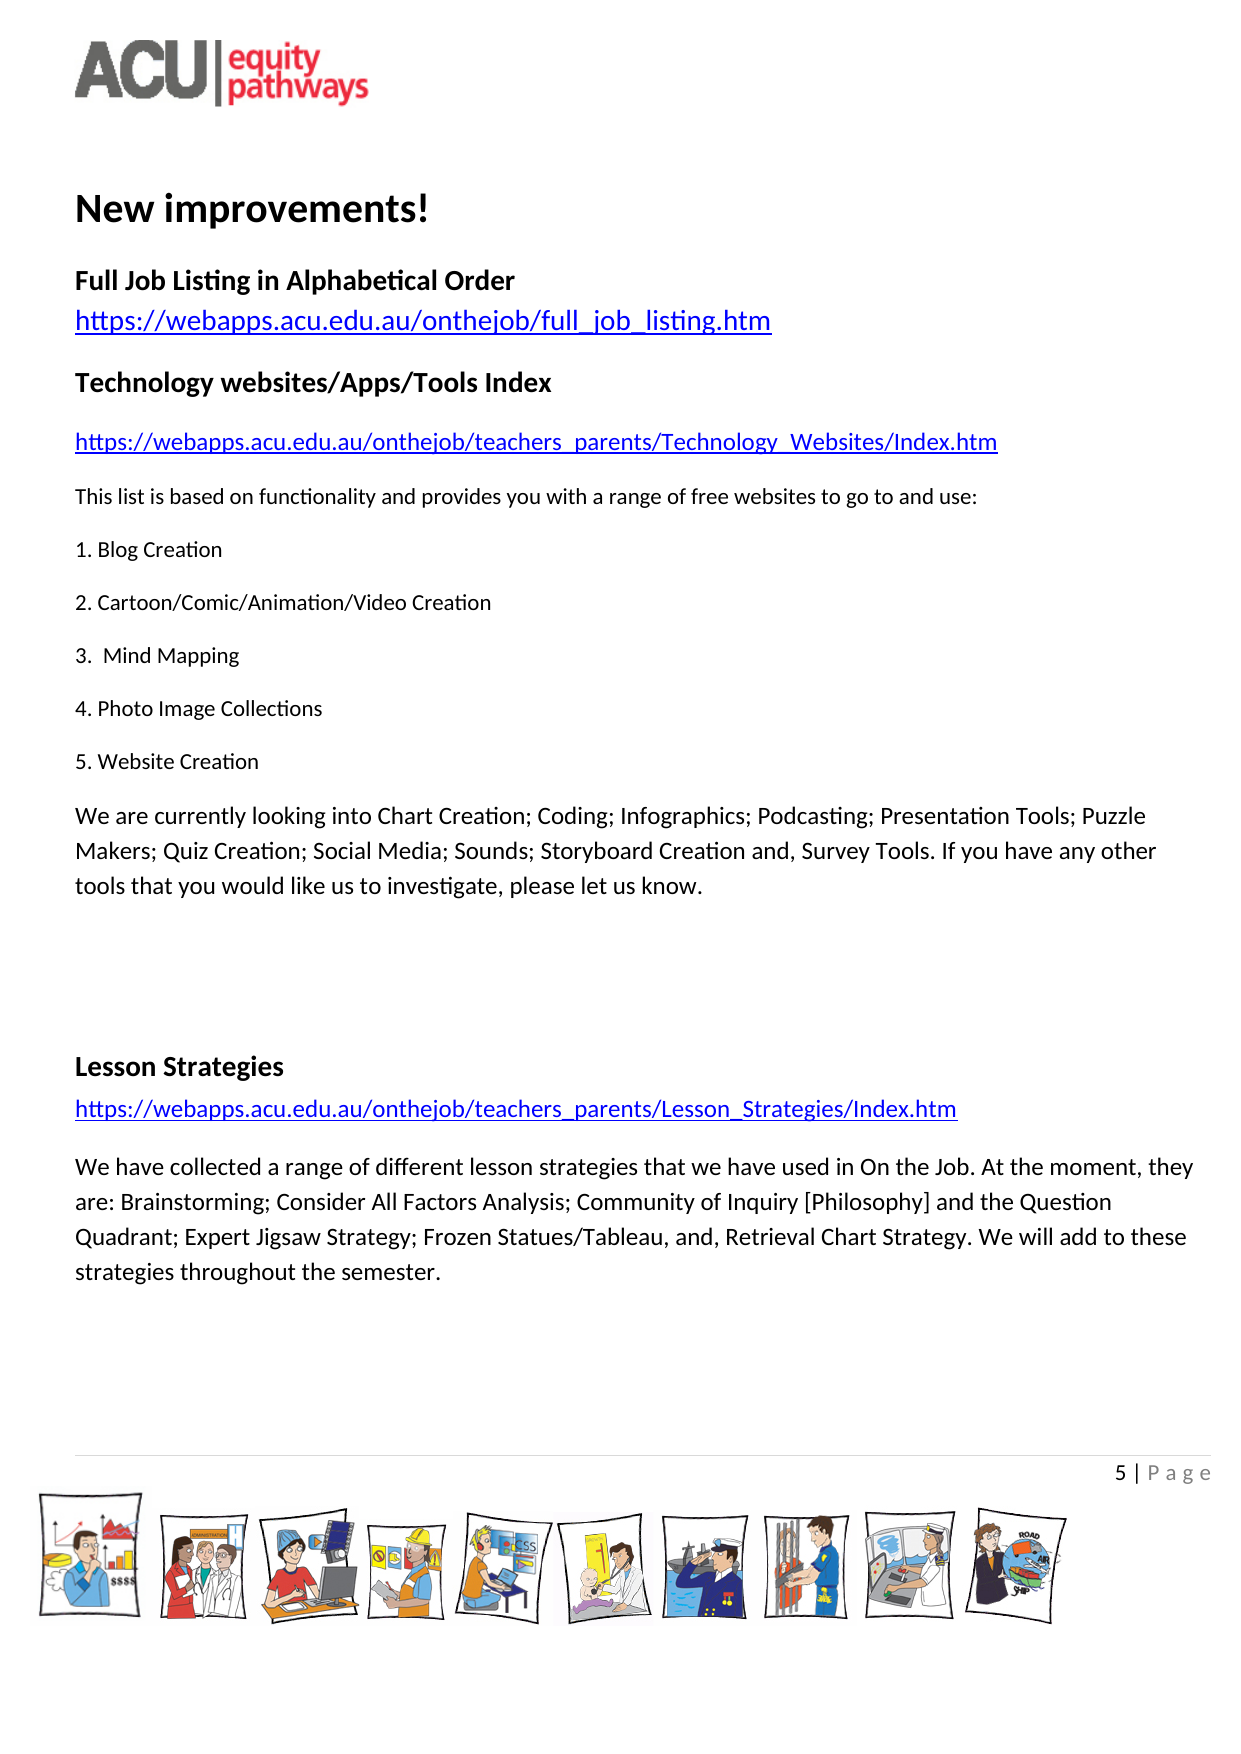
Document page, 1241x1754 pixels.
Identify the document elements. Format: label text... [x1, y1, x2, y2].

text Lesson Strategies https://webapps.acu.edu.au/onthejob/teachers_parents/Lesson_Strategies/Index.htm [75, 1048, 1211, 1125]
text We have collected a range of different lesson strategies that we have used in On the Job. At the moment, they are: Brainstorming; Consider All Factors Analysis; Community of Inquiry [Philosophy] and the Question Quadrant; Expert Jigsaw Strategy; Frozen Statues/Tableau, and, Retrieval Chart Strategy. We will add to these strategies throughout the semester. [75, 1151, 1211, 1287]
text 4. Photo Image Collections [75, 694, 1211, 722]
text We are currently looking into Chart Creation; Coding; Infographics; Podcasting; Presentation Tools; Puzzle Makers; Quiz Creation; Social Media; Sounds; Storyboard Creation and, Survey Tools. If you have any other tools that you would like us to investigate, please let us know. [75, 800, 1211, 968]
text https://webapps.acu.edu.au/onthejob/teachers_parents/Technology_Websites/Index.htm [75, 426, 1211, 457]
text 3. Mind Mapping [75, 641, 1211, 669]
text 1. Blog Creation [75, 535, 1211, 563]
text New improvements! [75, 182, 1211, 233]
picture [74, 40, 370, 108]
picture [29, 1486, 1068, 1626]
text Full Job Listing in Alphabetical Order https://webapps.acu.edu.au/onthejob/full_job_listing.htm [75, 262, 1211, 338]
text This list is based on functionality and provides you with a range of free websites to go to and use: [75, 482, 1211, 510]
text Technology websites/Apps/Tools Index [75, 364, 1211, 400]
text 2. Cartoon/Comic/Animation/Video Creation [75, 588, 1211, 616]
text 5. Website Creation [75, 747, 1211, 775]
